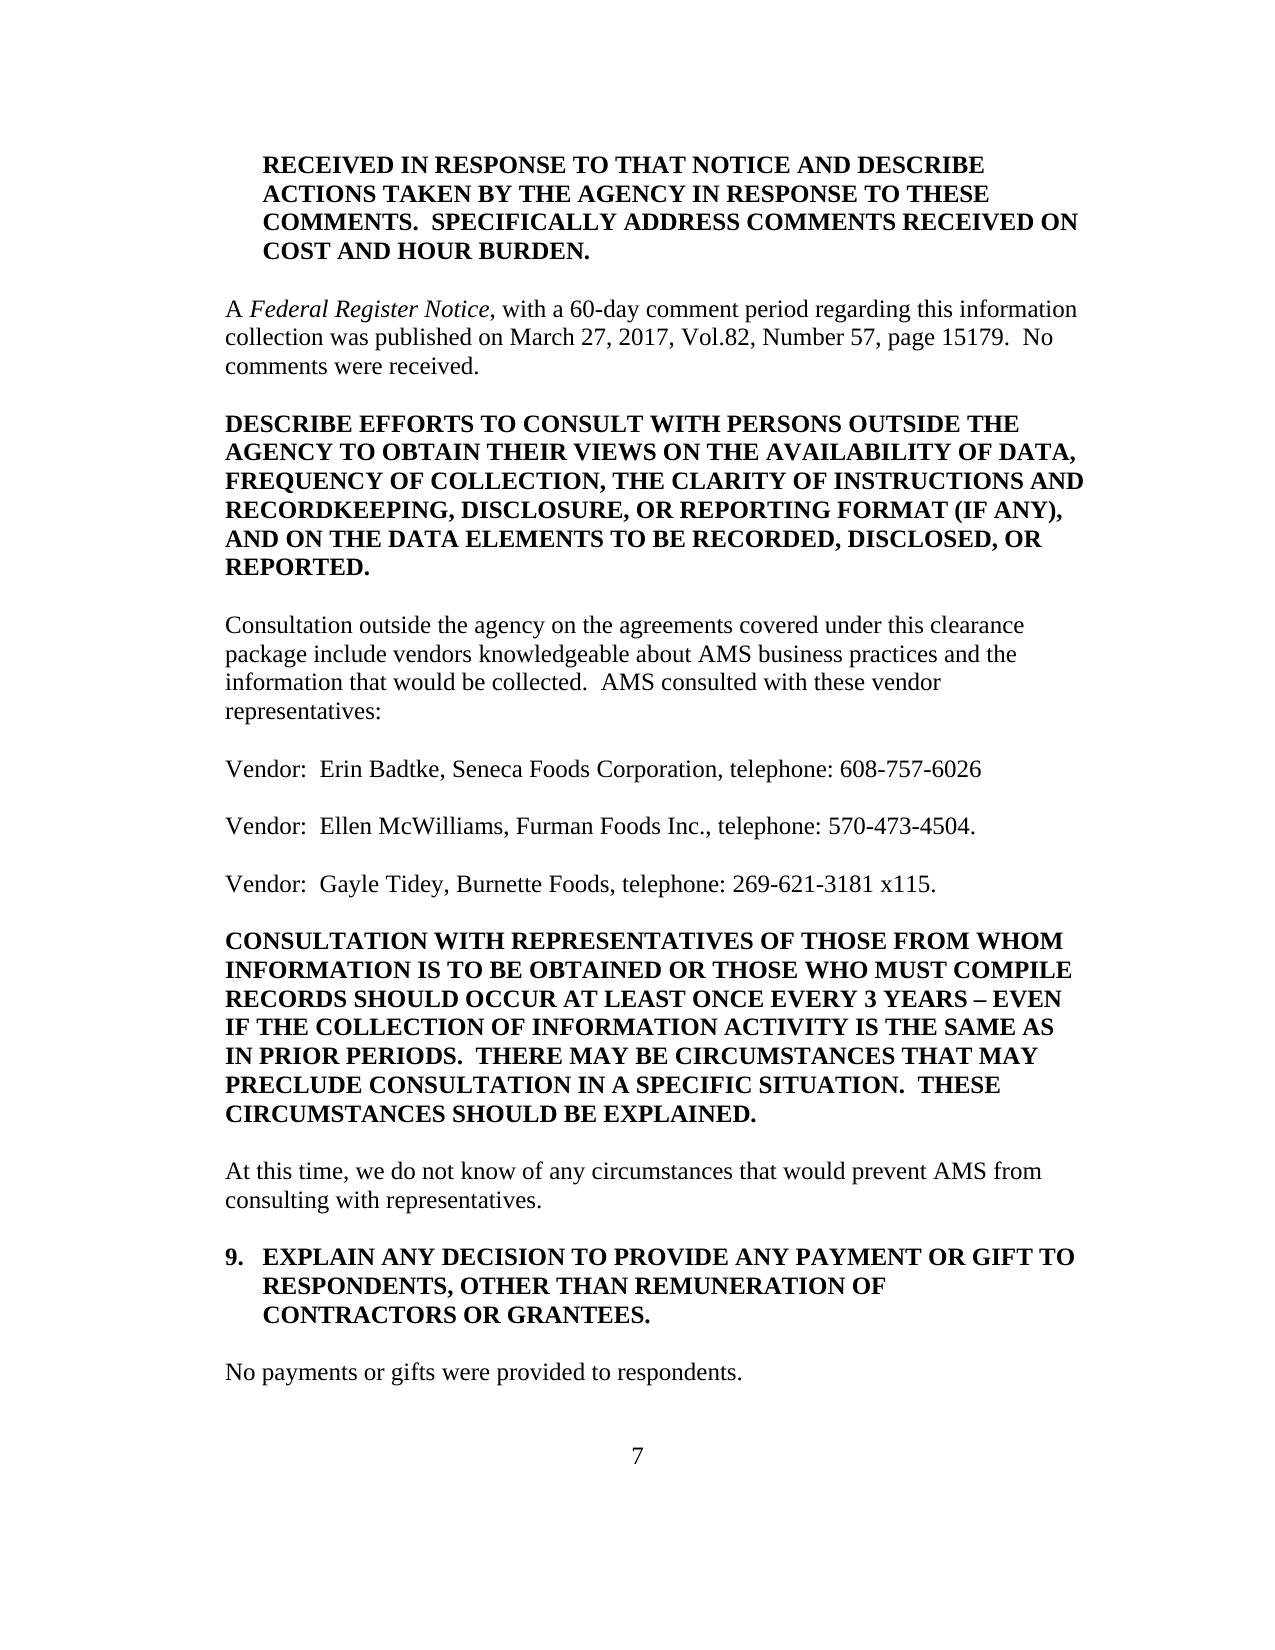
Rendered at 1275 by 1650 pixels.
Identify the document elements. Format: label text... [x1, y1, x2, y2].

list EXPLAIN ANY DECISION TO PROVIDE ANY PAYMENT OR GIFT TO RESPONDENTS, OTHER THAN REMUNERATION OF CONTRACTORS OR GRANTEES. [225, 1242, 1087, 1329]
text At this time, we do not know of any circumstances that would prevent AMS from consulting with representatives. [225, 1156, 1087, 1214]
text Vendor: Erin Badtke, Seneca Foods Corporation, telephone: 608-757-6026 [187, 754, 1087, 782]
text Vendor: Gayle Tidey, Burnette Foods, telephone: 269-621-3181 x115. [187, 869, 1087, 897]
text DESCRIBE EFFORTS TO CONSULT WITH PERSONS OUTSIDE THE AGENCY TO OBTAIN THEIR VIEWS ON THE AVAILABILITY OF DATA, FREQUENCY OF COLLECTION, THE CLARITY OF INSTRUCTIONS AND RECORDKEEPING, DISCLOSURE, OR REPORTING FORMAT (IF ANY), AND ON THE DATA ELEMENTS TO BE RECORDED, DISCLOSED, OR REPORTED. [225, 409, 1087, 581]
text A Federal Register Notice, with a 60-day comment period regarding this information collection was published on March 27, 2017, Vol.82, Number 57, page 15179. No comments were received. [225, 294, 1087, 380]
text No payments or gifts were provided to respondents. [187, 1357, 1087, 1386]
text Consultation outside the agency on the agreements covered under this clearance package include vendors knowledgeable about AMS business practices and the information that would be collected. AMS consulted with these vendor representatives: [225, 610, 1087, 725]
text CONSULTATION WITH REPRESENTATIVES OF THOSE FROM WHOM INFORMATION IS TO BE OBTAINED OR THOSE WHO MUST COMPILE RECORDS SHOULD OCCUR AT LEAST ONCE EVERY 3 YEARS – EVEN IF THE COLLECTION OF INFORMATION ACTIVITY IS THE SAME AS IN PRIOR PERIODS. THERE MAY BE CIRCUMSTANCES THAT MAY PRECLUDE CONSULTATION IN A SPECIFIC SITUATION. THESE CIRCUMSTANCES SHOULD BE EXPLAINED. [187, 926, 1087, 1127]
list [225, 150, 1087, 265]
text Vendor: Ellen McWilliams, Furman Foods Inc., telephone: 570-473-4504. [187, 811, 1087, 840]
